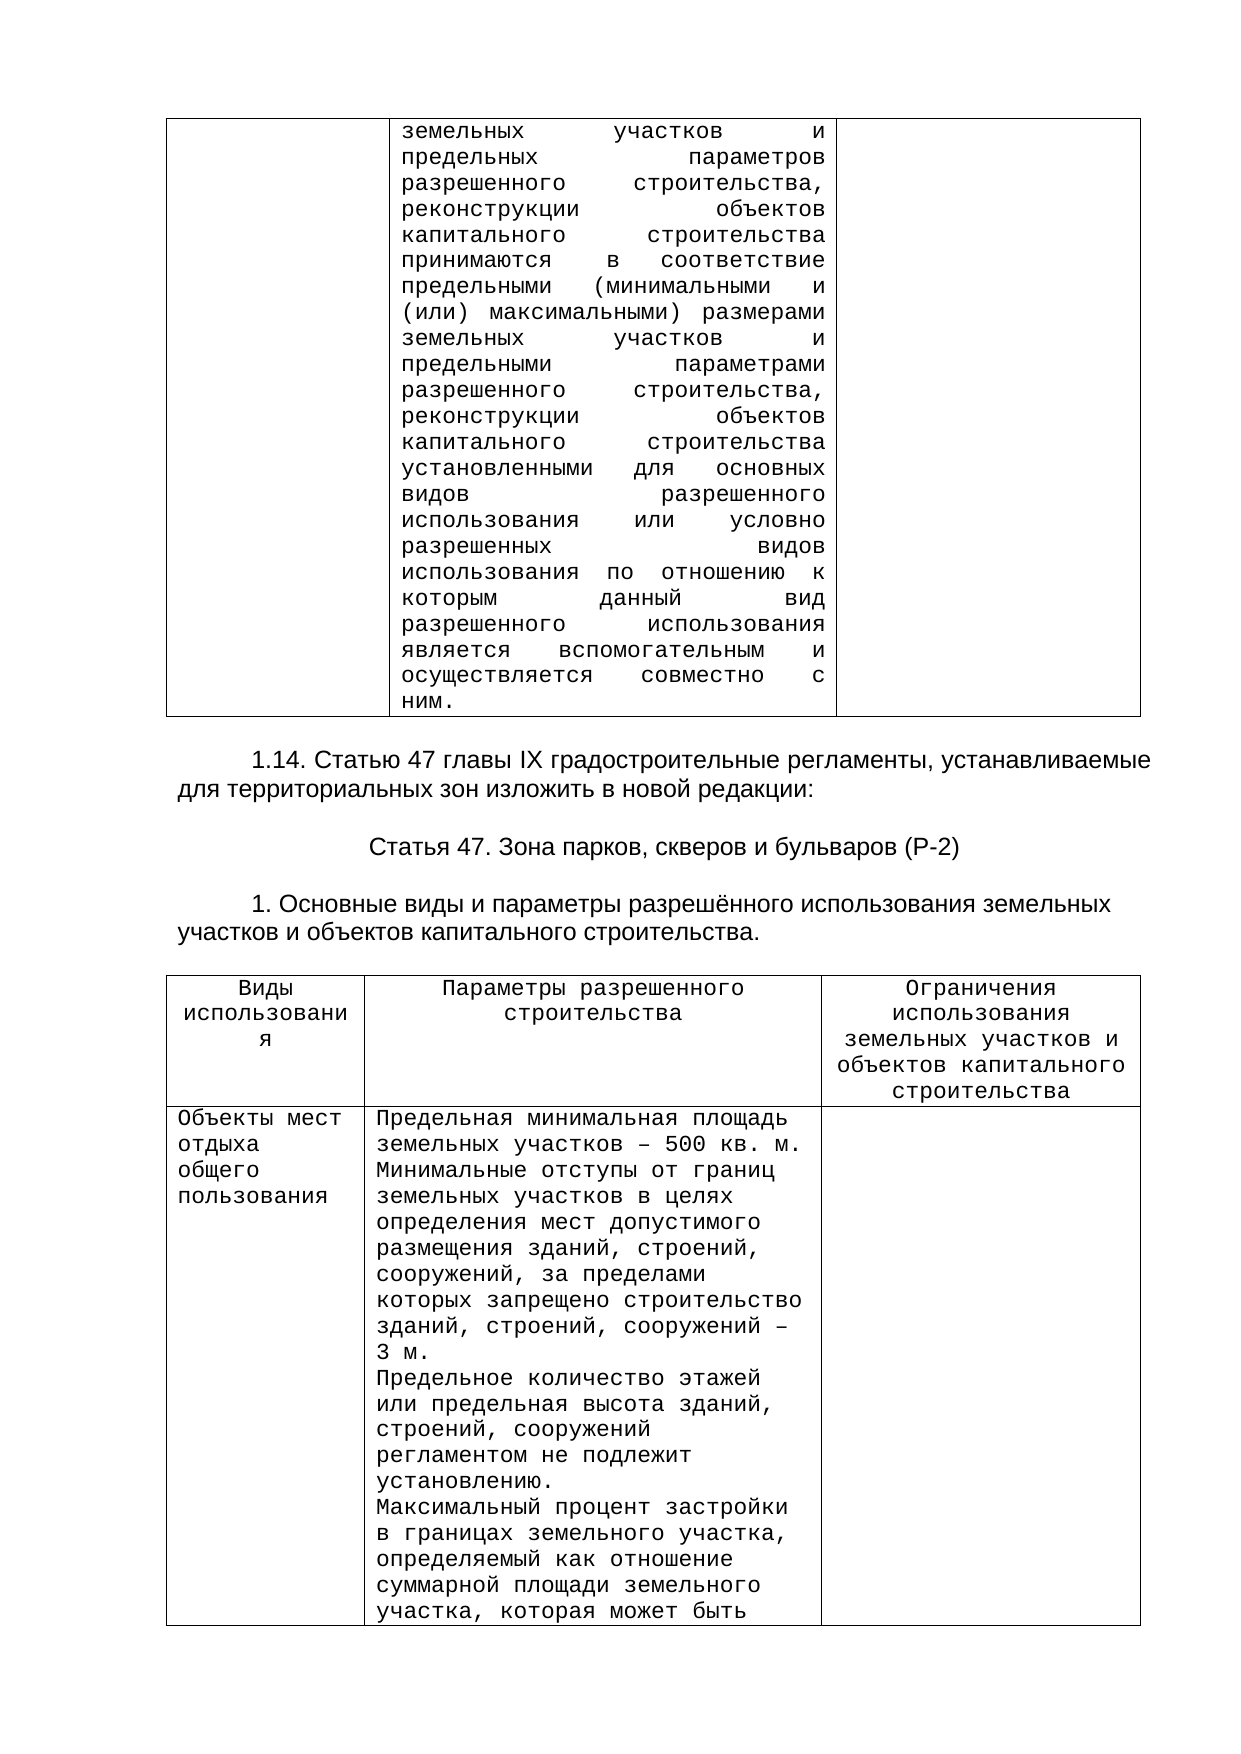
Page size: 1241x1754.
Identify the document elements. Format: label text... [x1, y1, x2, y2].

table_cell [167, 1107, 364, 1625]
table_header Параметры разрешенного строительства [365, 976, 821, 1106]
table_cell [837, 119, 1140, 716]
table_cell [822, 1107, 1140, 1625]
table_header Виды использования [167, 976, 364, 1106]
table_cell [390, 119, 836, 716]
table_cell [365, 1107, 821, 1625]
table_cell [167, 119, 389, 716]
subtitle 1.14. Статью 47 главы IX градостроительные регламенты, устанавливаемые для территориальных зон изложить в новой редакции: [177, 746, 1152, 803]
subtitle Статья 47. Зона парков, скверов и бульваров (Р-2) [177, 832, 1152, 861]
text 1. Основные виды и параметры разрешённого использования земельных участков и объектов капитального строительства. [177, 888, 1152, 946]
table_header Ограничения использования земельных участков и объектов капитального строительства [822, 976, 1140, 1106]
